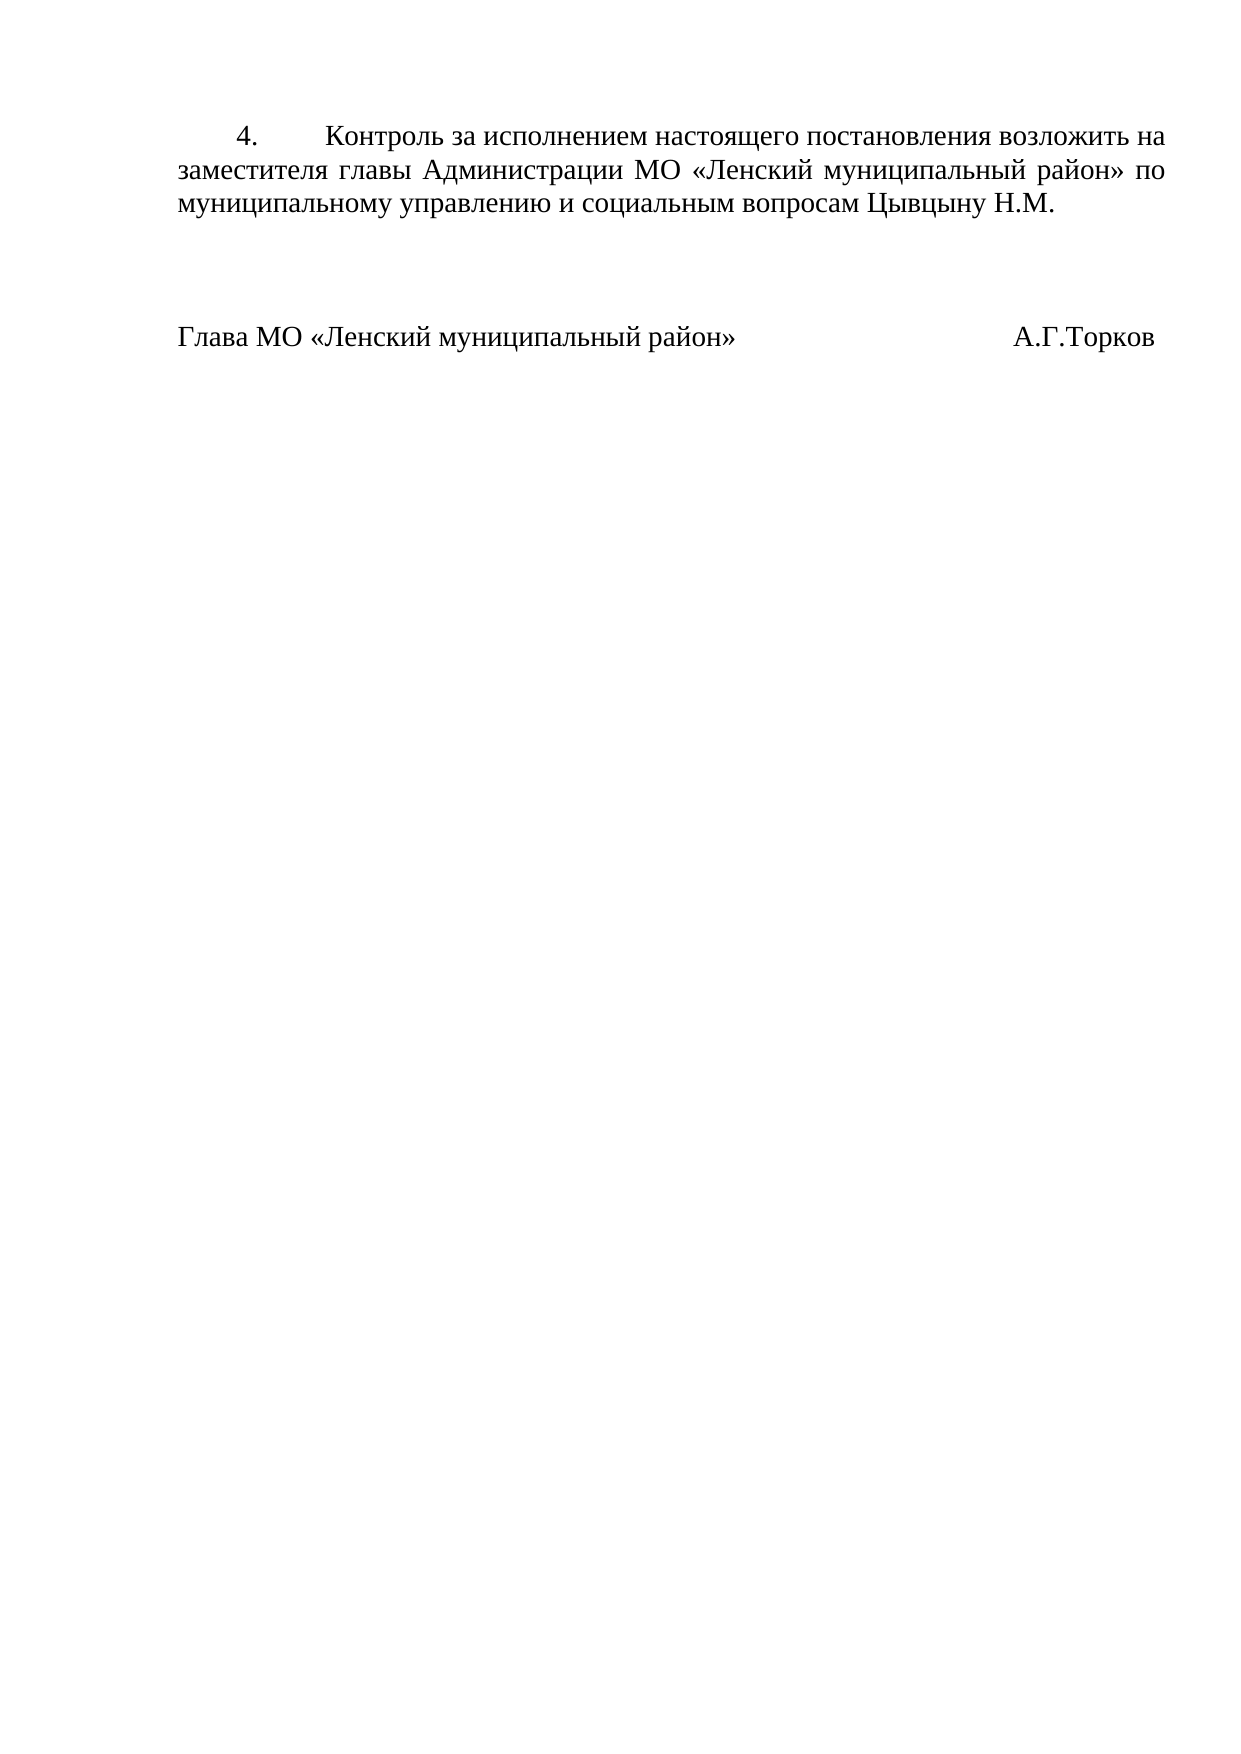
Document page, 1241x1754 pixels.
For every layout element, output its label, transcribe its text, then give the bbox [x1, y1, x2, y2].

text Глава МО «Ленский муниципальный район» А.Г.Торков [177, 319, 1166, 353]
list Контроль за исполнением настоящего постановления возложить на заместителя главы Администрации МО «Ленский муниципальный район» по муниципальному управлению и социальным вопросам Цывцыну Н.М. [177, 118, 1166, 219]
